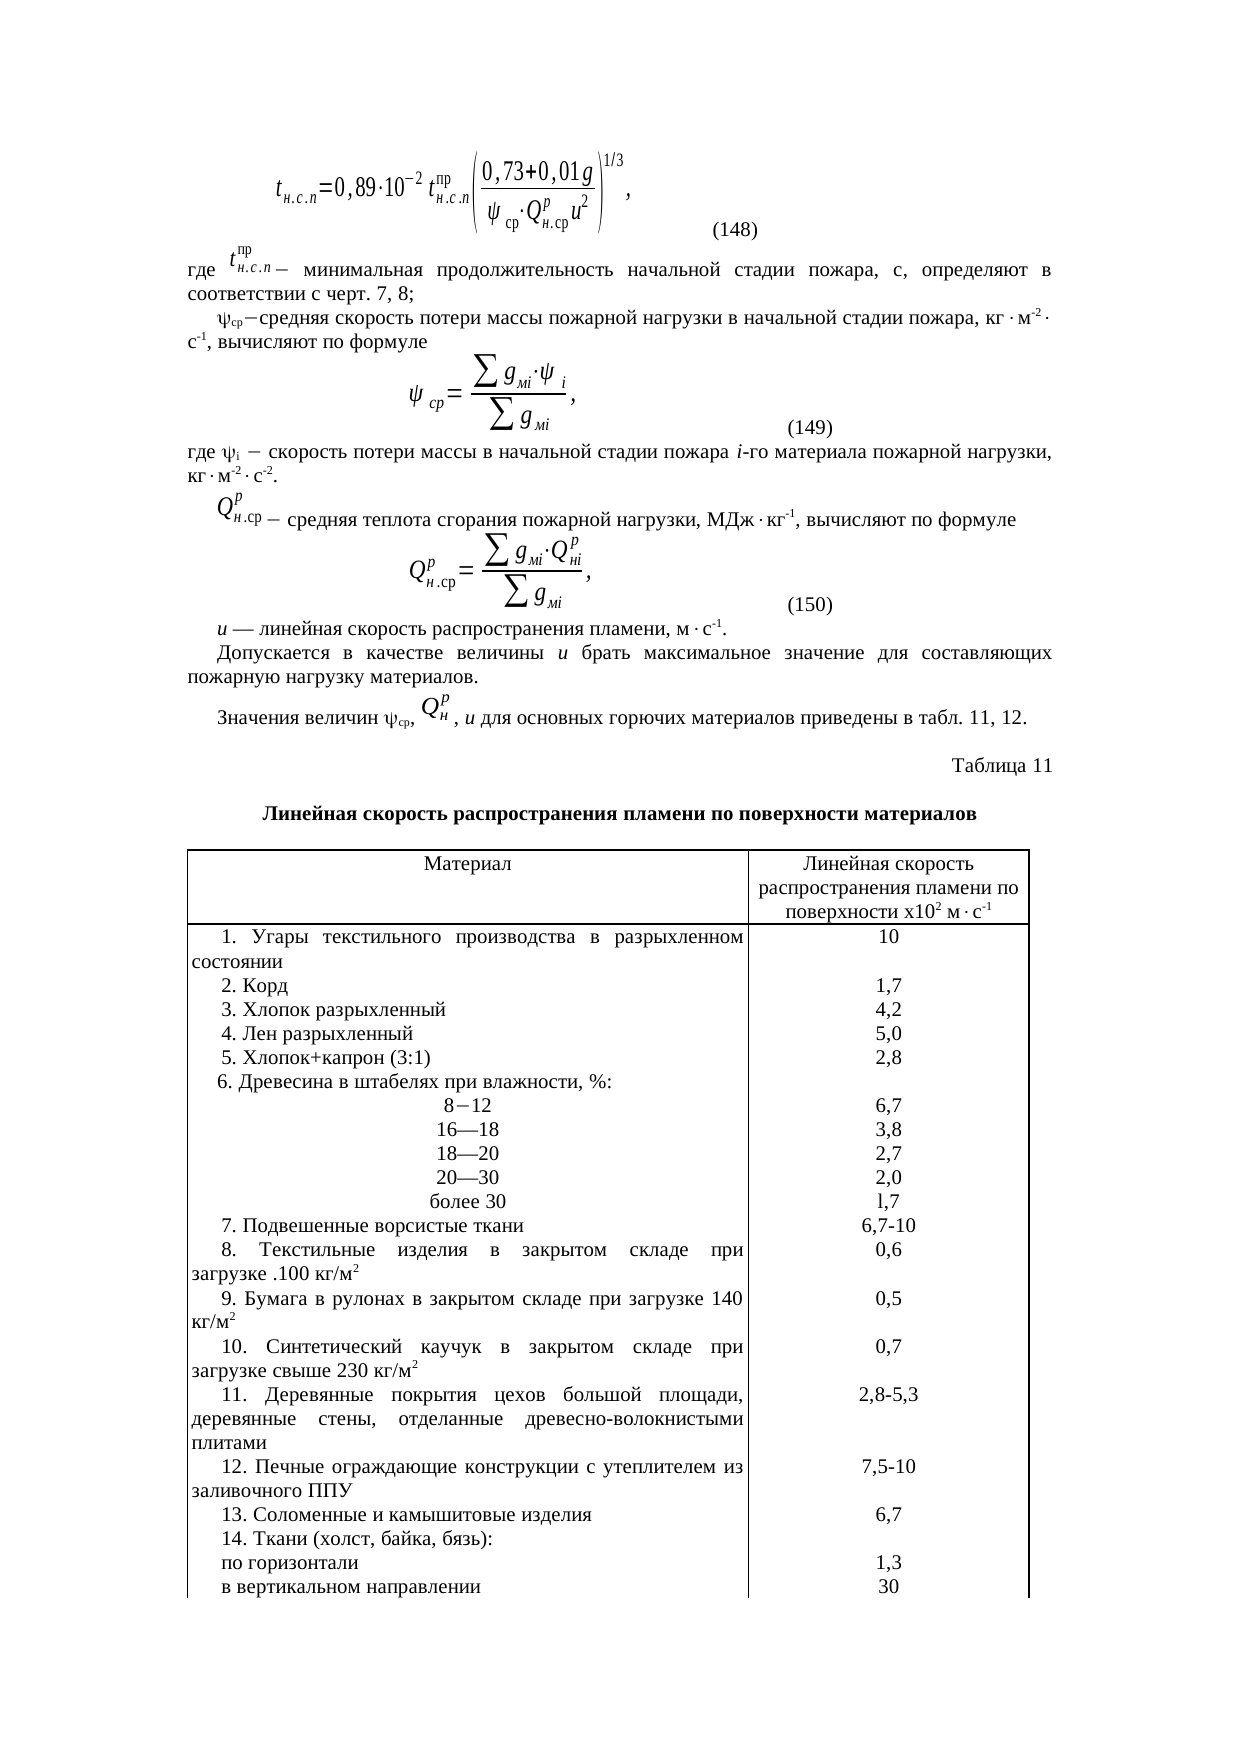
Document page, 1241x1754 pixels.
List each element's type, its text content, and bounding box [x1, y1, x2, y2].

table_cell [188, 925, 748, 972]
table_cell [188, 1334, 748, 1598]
text (150) [187, 530, 1053, 616]
text где i скорость потери массы в начальной стадии пожара i-го материала пожарной нагрузки, кгм-2с-2. [187, 439, 1053, 487]
text где минимальная продолжительность начальной стадии пожара, с, определяют в соответствии с черт. 7, 8; [187, 240, 1053, 305]
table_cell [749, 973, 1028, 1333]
text Значения величин ср, , и для основных горючих материалов приведены в табл. 11, 12. [187, 688, 1053, 729]
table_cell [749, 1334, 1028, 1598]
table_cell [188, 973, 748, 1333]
text Линейная скорость распространения пламени по поверхности материалов [187, 801, 1053, 825]
text средняя теплота сгорания пожарной нагрузки, МДжкг-1, вычисляют по формуле [187, 487, 1053, 530]
text Таблица 11 [187, 753, 1053, 777]
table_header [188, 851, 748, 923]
text u — линейная скорость распространения пламени, мс-1. [187, 616, 1053, 640]
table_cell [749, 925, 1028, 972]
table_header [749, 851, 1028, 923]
text (148) [187, 150, 1053, 240]
text Допускается в качестве величины и брать максимальное значение для составляющих пожарную нагрузку материалов. [187, 640, 1053, 688]
text (149) [187, 353, 1053, 439]
text срсредняя скорость потери массы пожарной нагрузки в начальной стадии пожара, кгм-2 с-1, вычисляют по формуле [187, 305, 1053, 353]
